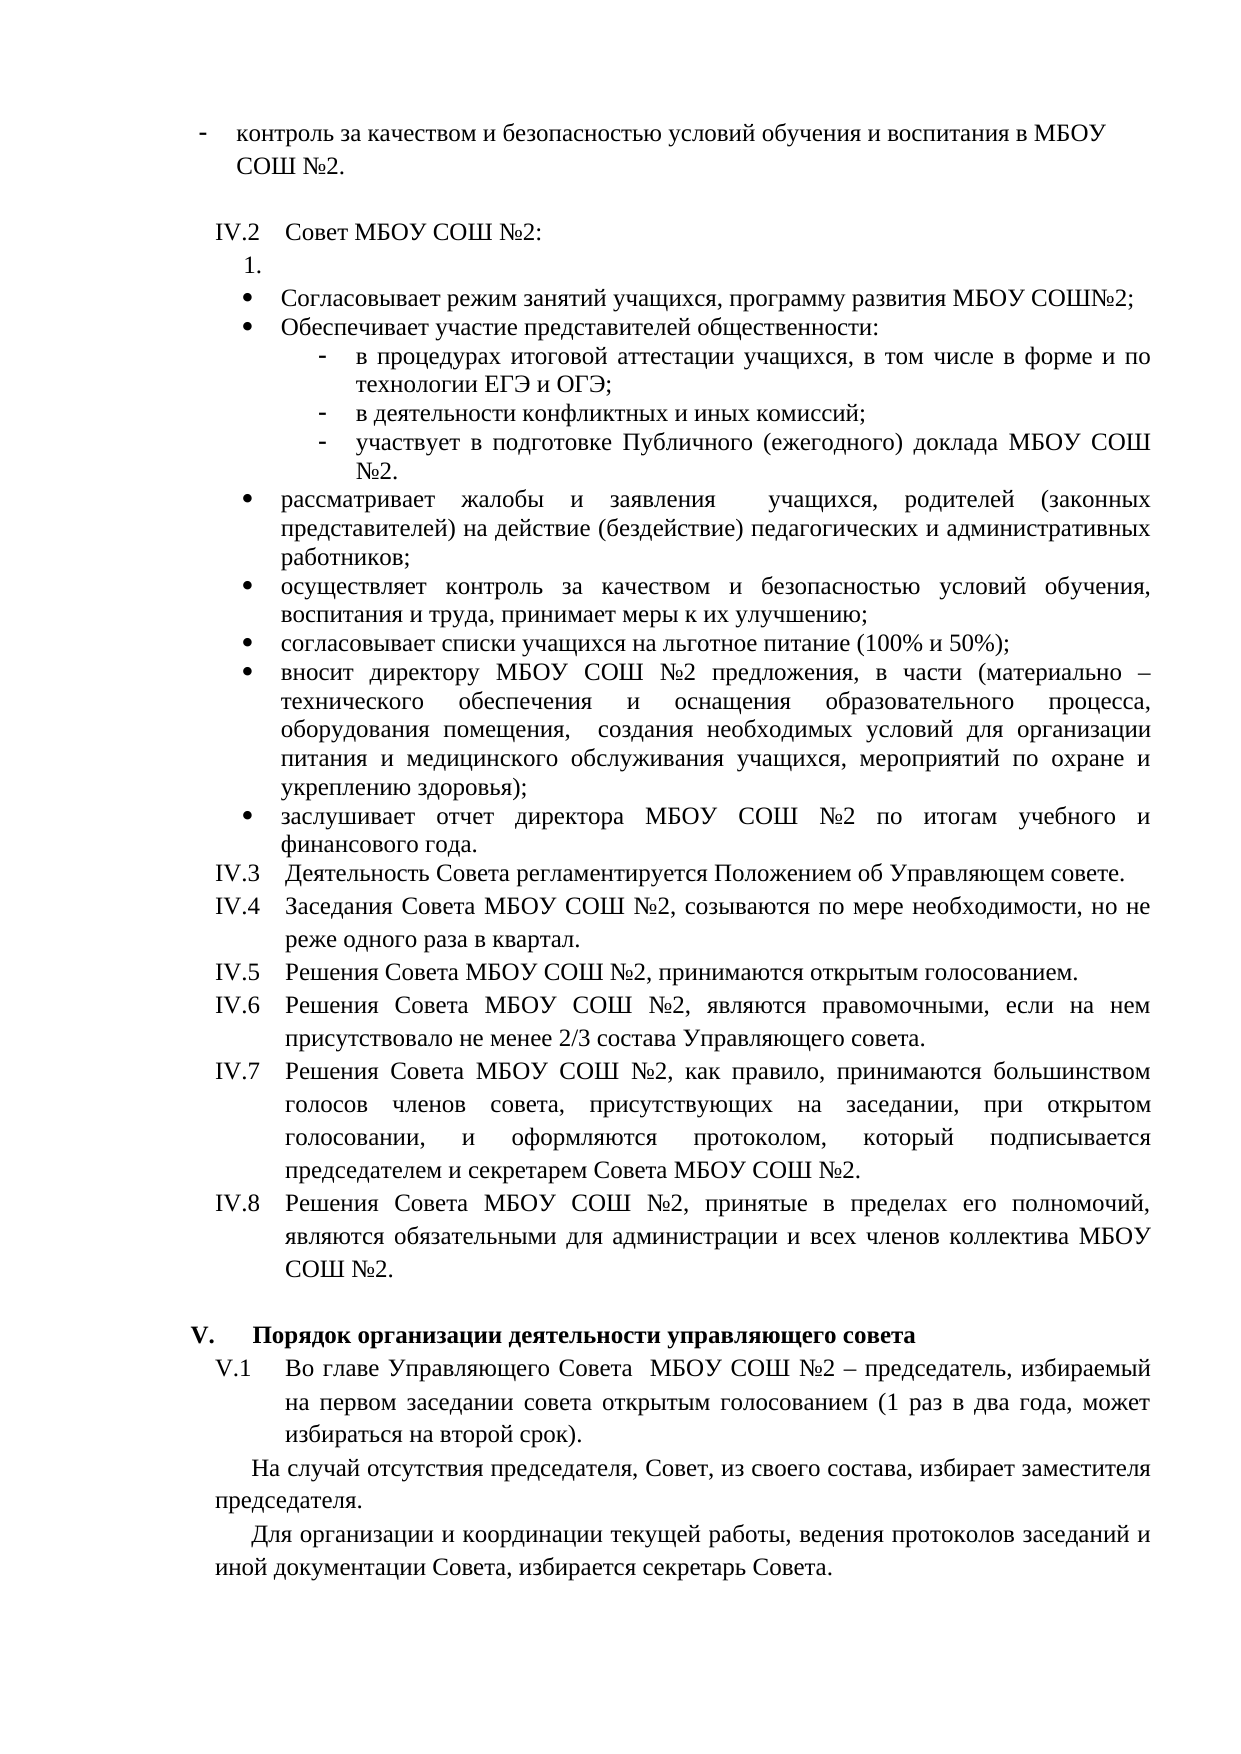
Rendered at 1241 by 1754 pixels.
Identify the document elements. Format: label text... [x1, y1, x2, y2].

list заслушивает отчет директора МБОУ СОШ №2 по итогам учебного и финансового года. [243, 801, 1152, 858]
list Решения Совета МБОУ СОШ №2, являются правомочными, если на нем присутствовало не менее 2/3 состава Управляющего совета. [215, 990, 1152, 1052]
list согласовывает списки учащихся на льготное питание (100% и 50%); [243, 628, 1152, 657]
list Во главе Управляющего Совета МБОУ СОШ №2 – председатель, избираемый на первом заседании совета открытым голосованием (1 раз в два года, может избираться на второй срок). [215, 1353, 1152, 1448]
list Согласовывает режим занятий учащихся, программу развития МБОУ СОШ№2; [243, 283, 1152, 312]
list Заседания Совета МБОУ СОШ №2, созываются по мере необходимости, но не реже одного раза в квартал. [215, 891, 1152, 953]
list Совет МБОУ СОШ №2: [215, 217, 1152, 246]
list Решения Совета МБОУ СОШ №2, принятые в пределах его полномочий, являются обязательными для администрации и всех членов коллектива МБОУ СОШ №2. [215, 1188, 1152, 1283]
list Деятельность Совета регламентируется Положением об Управляющем совете. [215, 858, 1152, 887]
list осуществляет контроль за качеством и безопасностью условий обучения, воспитания и труда, принимает меры к их улучшению; [243, 571, 1152, 628]
list Обеспечивает участие представителей общественности: [243, 312, 1152, 341]
list Порядок организации деятельности управляющего совета [215, 1321, 1152, 1349]
list в процедурах итоговой аттестации учащихся, в том числе в форме и по технологии ЕГЭ и ОГЭ; [318, 341, 1152, 398]
list контроль за качеством и безопасностью условий обучения и воспитания в МБОУ СОШ №2. [199, 118, 1152, 180]
list в деятельности конфликтных и иных комиссий; [318, 398, 1152, 427]
list рассматривает жалобы и заявления учащихся, родителей (законных представителей) на действие (бездействие) педагогических и административных работников; [243, 484, 1152, 571]
list участвует в подготовке Публичного (ежегодного) доклада МБОУ СОШ №2. [318, 427, 1152, 484]
list Решения Совета МБОУ СОШ №2, как правило, принимаются большинством голосов членов совета, присутствующих на заседании, при открытом голосовании, и оформляются протоколом, который подписывается председателем и секретарем Совета МБОУ СОШ №2. [215, 1056, 1152, 1184]
list вносит директору МБОУ СОШ №2 предложения, в части (материально – технического обеспечения и оснащения образовательного процесса, оборудования помещения, создания необходимых условий для организации питания и медицинского обслуживания учащихся, мероприятий по охране и укреплению здоровья); [243, 657, 1152, 801]
text На случай отсутствия председателя, Совет, из своего состава, избирает заместителя председателя. [215, 1453, 1152, 1514]
text Для организации и координации текущей работы, ведения протоколов заседаний и иной документации Совета, избирается секретарь Совета. [215, 1519, 1152, 1580]
list Решения Совета МБОУ СОШ №2, принимаются открытым голосованием. [215, 957, 1152, 986]
